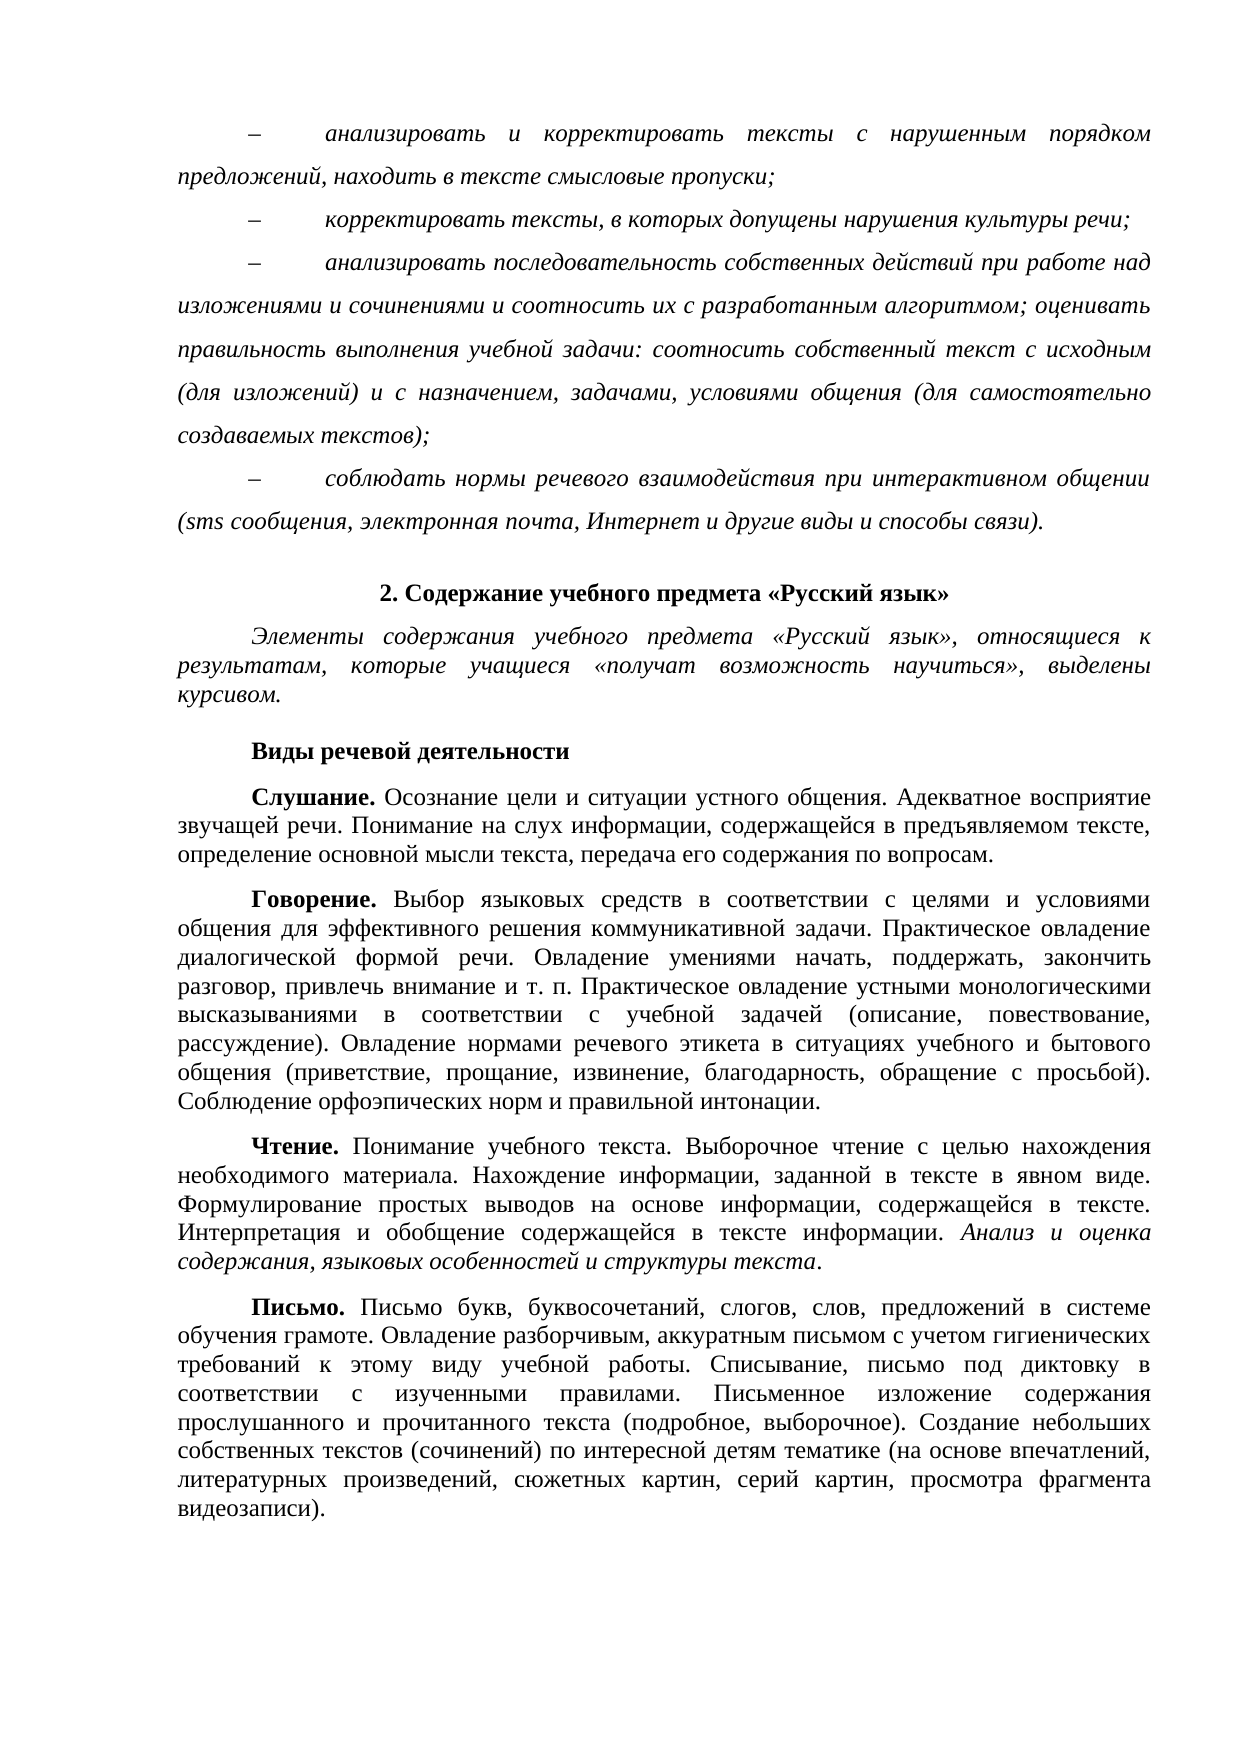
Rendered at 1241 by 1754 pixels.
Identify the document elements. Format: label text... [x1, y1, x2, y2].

text Письмо. Письмо букв, буквосочетаний, слогов, слов, предложений в системе обучения грамоте. Овладение разборчивым, аккуратным письмом с учетом гигиенических требований к этому виду учебной работы. Списывание, письмо под диктовку в соответствии с изученными правилами. Письменное изложение содержания прослушанного и прочитанного текста (подробное, выборочное). Создание небольших собственных текстов (сочинений) по интересной детям тематике (на основе впечатлений, литературных произведений, сюжетных картин, серий картин, просмотра фрагмента видеозаписи). [177, 1292, 1152, 1522]
text 2. Содержание учебного предмета «Русский язык» [177, 578, 1152, 607]
text Говорение. Выбор языковых средств в соответствии с целями и условиями общения для эффективного решения коммуникативной задачи. Практическое овладение диалогической формой речи. Овладение умениями начать, поддержать, закончить разговор, привлечь внимание и т. п. Практическое овладение устными монологическими высказываниями в соответствии с учебной задачей (описание, повествование, рассуждение). Овладение нормами речевого этикета в ситуациях учебного и бытового общения (приветствие, прощание, извинение, благодарность, обращение с просьбой). Соблюдение орфоэпических норм и правильной интонации. [177, 884, 1152, 1114]
text Чтение. Понимание учебного текста. Выборочное чтение с целью нахождения необходимого материала. Нахождение информации, заданной в тексте в явном виде. Формулирование простых выводов на основе информации, содержащейся в тексте. Интерпретация и обобщение содержащейся в тексте информации. Анализ и оценка содержания, языковых особенностей и структуры текста. [177, 1131, 1152, 1275]
text корректировать тексты, в которых допущены нарушения культуры речи; [177, 204, 1152, 233]
text Слушание. Осознание цели и ситуации устного общения. Адекватное восприятие звучащей речи. Понимание на слух информации, содержащейся в предъявляемом тексте, определение основной мысли текста, передача его содержания по вопросам. [177, 782, 1152, 868]
text анализировать последовательность собственных действий при работе над изложениями и сочинениями и соотносить их с разработанным алгоритмом; оценивать правильность выполнения учебной задачи: соотносить собственный текст с исходным (для изложений) и с назначением, задачами, условиями общения (для самостоятельно создаваемых текстов); [177, 247, 1152, 449]
text Виды речевой деятельности [177, 736, 1152, 765]
text соблюдать нормы речевого взаимодействия при интерактивном общении (sms сообщения, электронная почта, Интернет и другие виды и способы связи). [177, 463, 1152, 535]
text анализировать и корректировать тексты с нарушенным порядком предложений, находить в тексте смысловые пропуски; [177, 118, 1152, 190]
text Элементы содержания учебного предмета «Русский язык», относящиеся к результатам, которые учащиеся «получат возможность научиться», выделены курсивом. [177, 621, 1152, 707]
